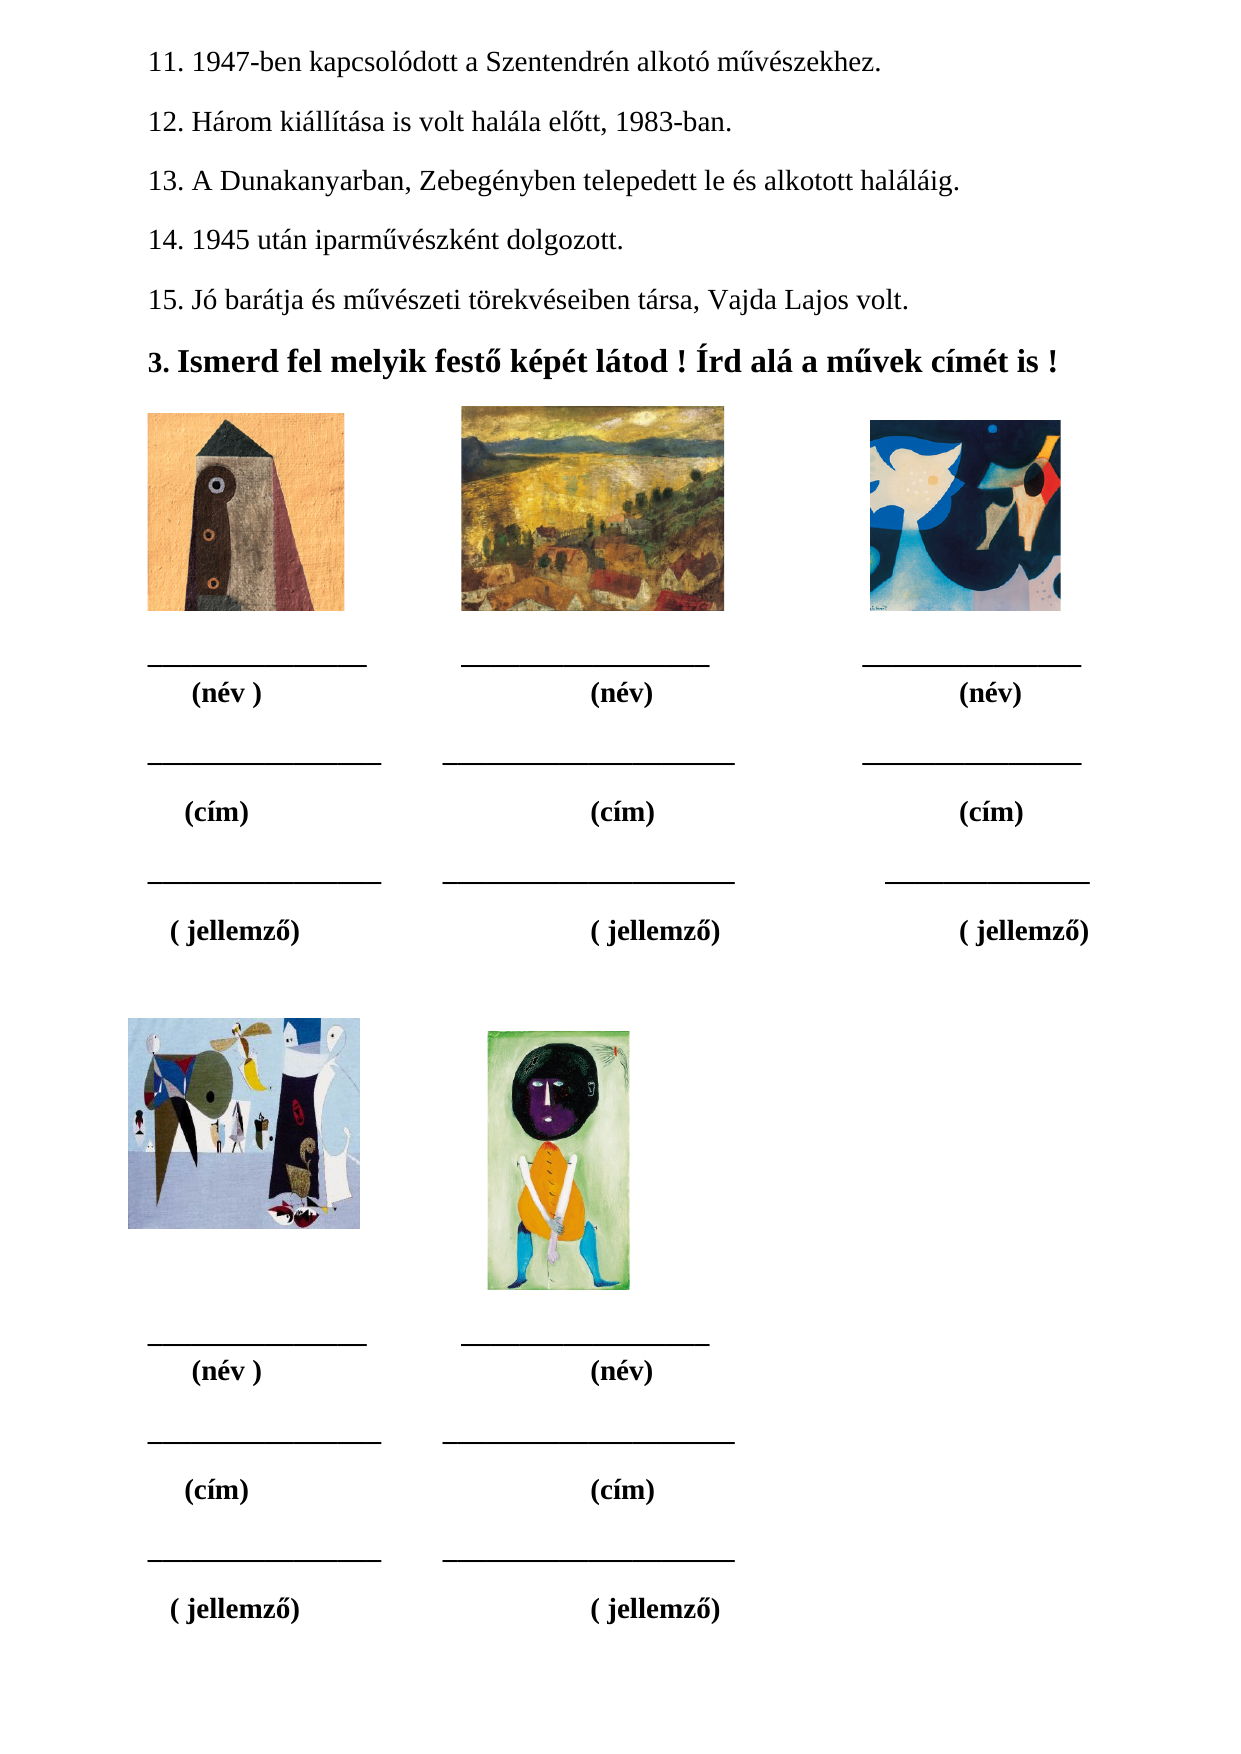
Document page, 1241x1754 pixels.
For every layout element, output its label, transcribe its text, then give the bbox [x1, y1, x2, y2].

picture [870, 420, 1061, 611]
text (cím) (cím) [148, 1472, 1093, 1506]
text 12. Három kiállítása is volt halála előtt, 1983-ban. [148, 104, 1093, 137]
text 14. 1945 után iparművészként dolgozott. [148, 222, 1093, 256]
text 3. Ismerd fel melyik festő képét látod ! Írd alá a művek címét is ! [148, 341, 1093, 379]
text ________________ ____________________ ______________ [148, 853, 1093, 887]
text 15. Jó barátja és művészeti törekvéseiben társa, Vajda Lajos volt. [148, 282, 1093, 315]
picture [147, 413, 345, 611]
picture [461, 406, 725, 611]
text ( jellemző) ( jellemző) ( jellemző) [148, 913, 1093, 946]
text _______________ _________________ (név ) (név) [148, 1315, 1093, 1387]
text 11. 1947-ben kapcsolódott a Szentendrén alkotó művészekhez. [148, 44, 1093, 78]
text _______________ _________________ _______________ (név ) (név) (név) [148, 637, 1093, 709]
text ________________ ____________________ [148, 1413, 1093, 1446]
text (cím) (cím) (cím) [148, 794, 1093, 827]
picture [487, 1031, 630, 1290]
text ________________ ____________________ _______________ [148, 734, 1093, 768]
text 13. A Dunakanyarban, Zebegényben telepedett le és alkotott haláláig. [148, 163, 1093, 197]
text ________________ ____________________ [148, 1531, 1093, 1565]
picture [870, 552, 875, 571]
text ( jellemző) ( jellemző) [148, 1591, 1093, 1624]
picture [128, 1018, 360, 1229]
